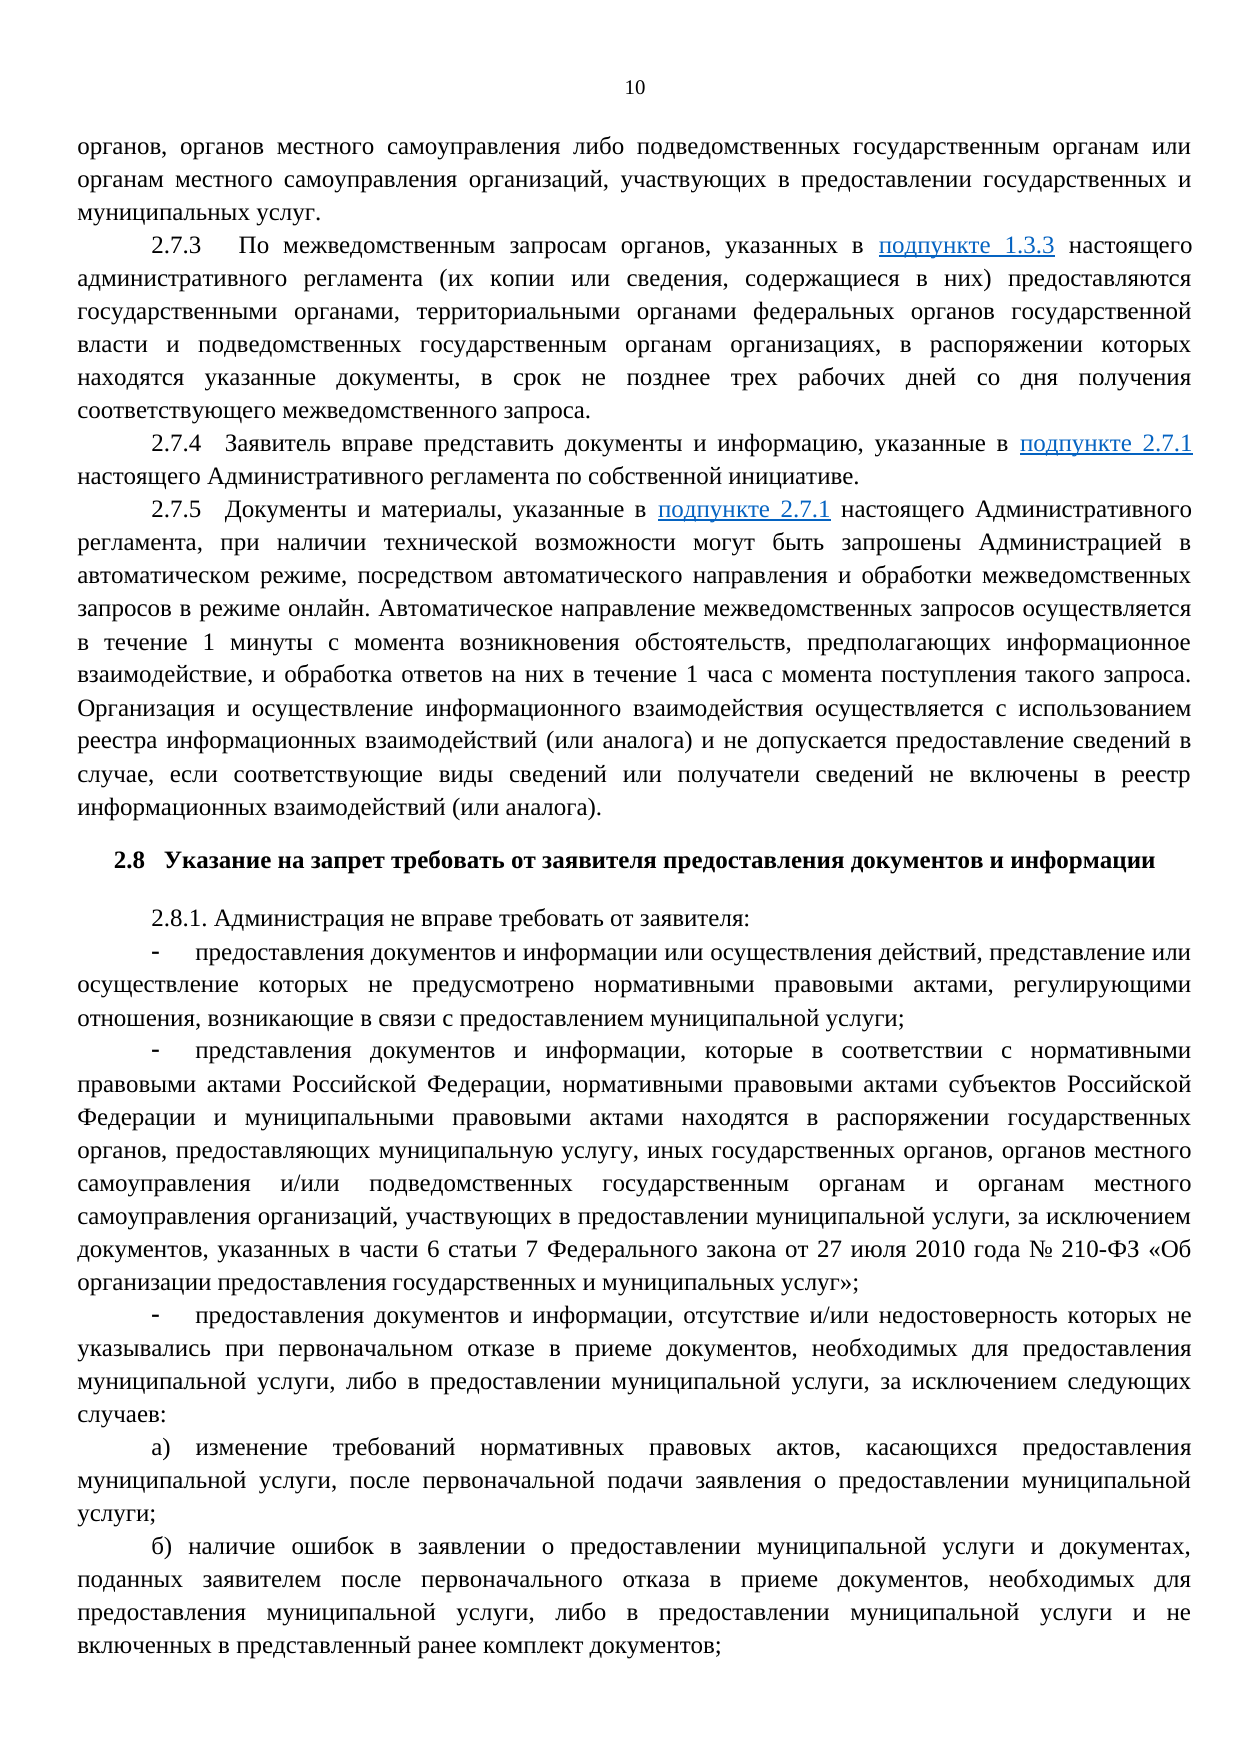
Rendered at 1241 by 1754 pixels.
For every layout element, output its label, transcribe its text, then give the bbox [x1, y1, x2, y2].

list предоставления документов и информации, отсутствие и/или недостоверность которых не указывались при первоначальном отказе в приеме документов, необходимых для предоставления муниципальной услуги, либо в предоставлении муниципальной услуги, за исключением следующих случаев: [77, 1300, 1192, 1428]
subtitle Указание на запрет требовать от заявителя предоставления документов и информации [77, 846, 1192, 874]
list Документы и материалы, указанные в подпункте 2.7.1 настоящего Административного регламента, при наличии технической возможности могут быть запрошены Администрацией в автоматическом режиме, посредством автоматического направления и обработки межведомственных запросов в режиме онлайн. Автоматическое направление межведомственных запросов осуществляется в течение 1 минуты с момента возникновения обстоятельств, предполагающих информационное взаимодействие, и обработка ответов на них в течение 1 часа с момента поступления такого запроса. Организация и осуществление информационного взаимодействия осуществляется с использованием реестра информационных взаимодействий (или аналога) и не допускается предоставление сведений в случае, если соответствующие виды сведений или получатели сведений не включены в реестр информационных взаимодействий (или аналога). [77, 494, 1192, 820]
text 2.8.1. Администрация не вправе требовать от заявителя: [77, 903, 1192, 932]
list предоставления документов и информации или осуществления действий, представление или осуществление которых не предусмотрено нормативными правовыми актами, регулирующими отношения, возникающие в связи с предоставлением муниципальной услуги; [77, 937, 1192, 1031]
list Заявитель вправе представить документы и информацию, указанные в подпункте 2.7.1 настоящего Административного регламента по собственной инициативе. [77, 428, 1192, 490]
list а) изменение требований нормативных правовых актов, касающихся предоставления муниципальной услуги, после первоначальной подачи заявления о предоставлении муниципальной услуги; [77, 1432, 1192, 1527]
list б) наличие ошибок в заявлении о предоставлении муниципальной услуги и документах, поданных заявителем после первоначального отказа в приеме документов, необходимых для предоставления муниципальной услуги, либо в предоставлении муниципальной услуги и не включенных в представленный ранее комплект документов; [77, 1531, 1192, 1659]
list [77, 131, 1192, 226]
list По межведомственным запросам органов, указанных в подпункте 1.3.3 настоящего административного регламента (их копии или сведения, содержащиеся в них) предоставляются государственными органами, территориальными органами федеральных органов государственной власти и подведомственных государственным органам организациях, в распоряжении которых находятся указанные документы, в срок не позднее трех рабочих дней со дня получения соответствующего межведомственного запроса. [77, 230, 1192, 424]
list представления документов и информации, которые в соответствии с нормативными правовыми актами Российской Федерации, нормативными правовыми актами субъектов Российской Федерации и муниципальными правовыми актами находятся в распоряжении государственных органов, предоставляющих муниципальную услугу, иных государственных органов, органов местного самоуправления и/или подведомственных государственным органам и органам местного самоуправления организаций, участвующих в предоставлении муниципальной услуги, за исключением документов, указанных в части 6 статьи 7 Федерального закона от 27 июля 2010 года № 210-ФЗ «Об организации предоставления государственных и муниципальных услуг»; [77, 1036, 1192, 1296]
